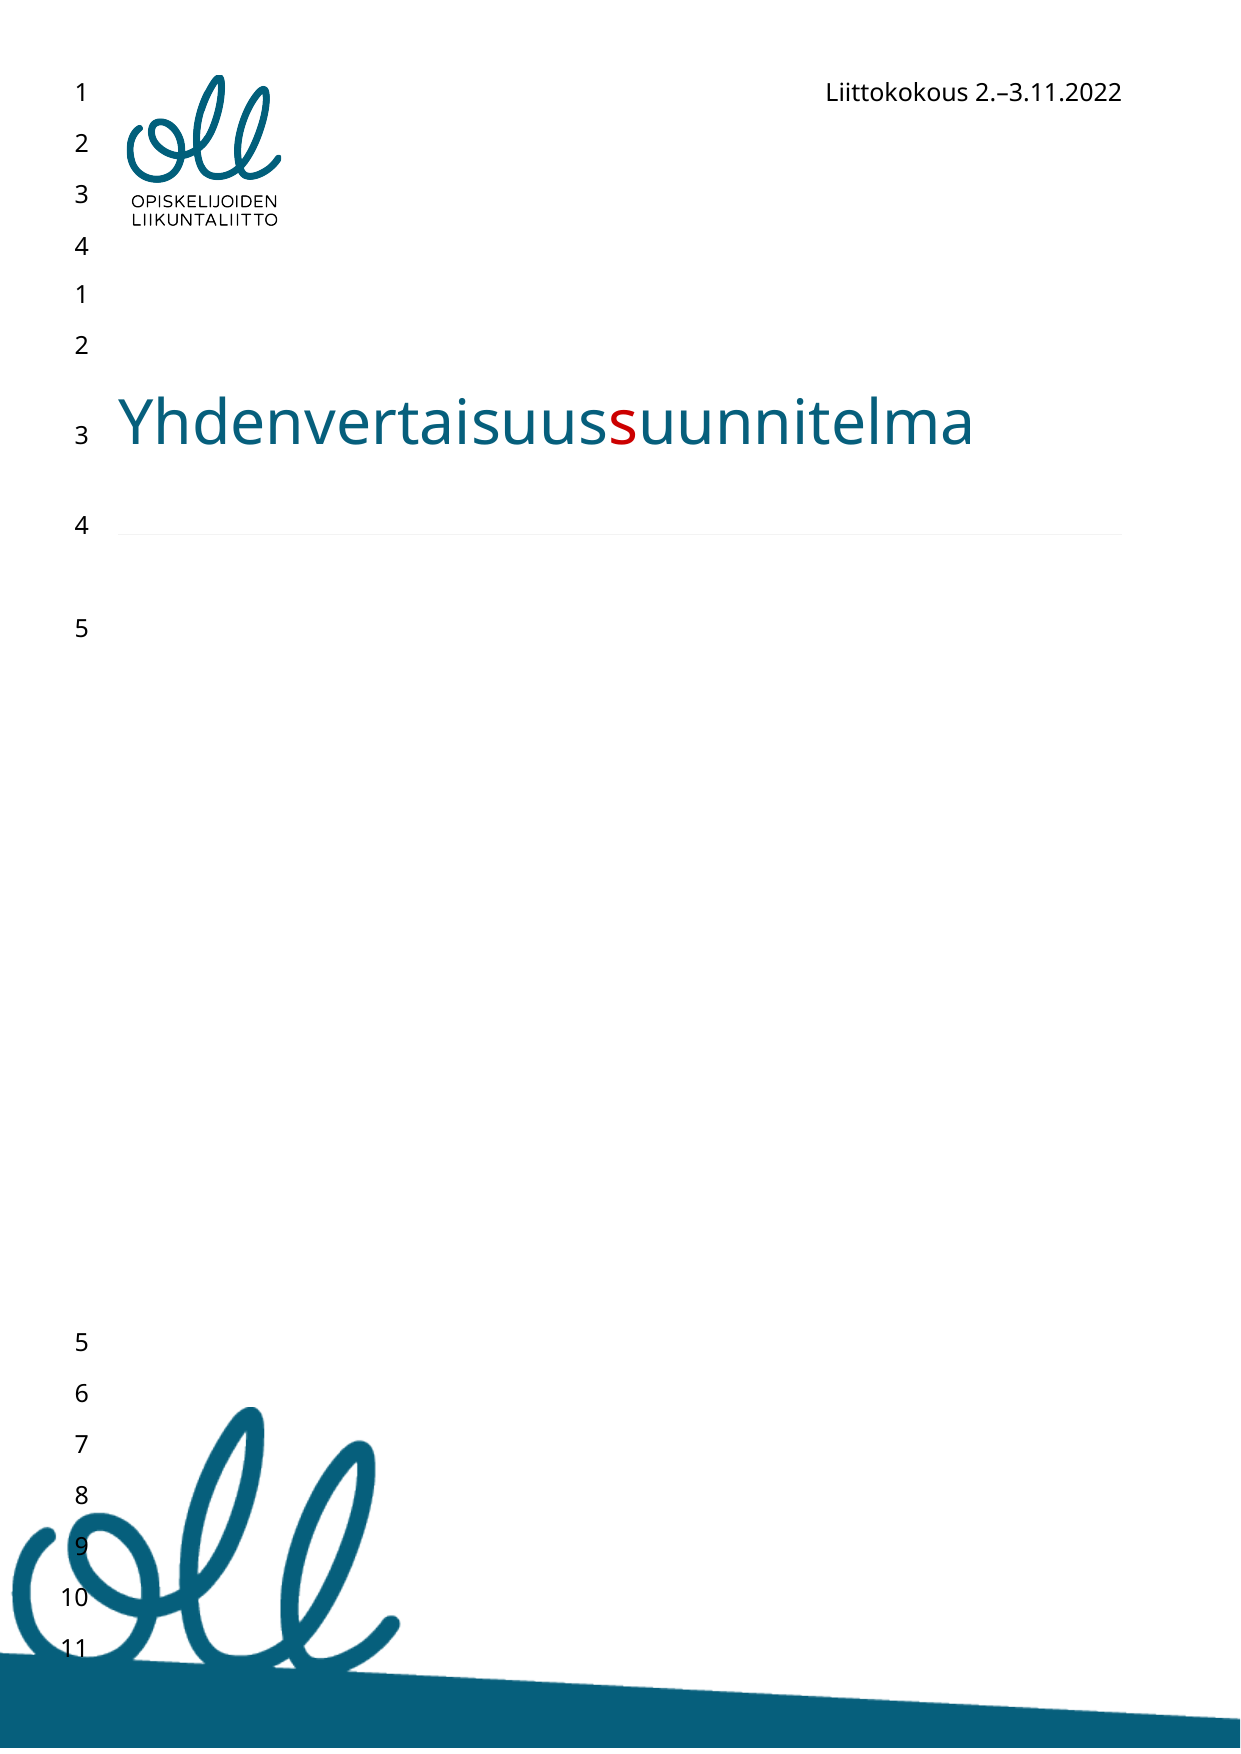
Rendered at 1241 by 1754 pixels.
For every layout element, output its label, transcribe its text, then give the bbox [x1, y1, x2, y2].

picture [273, 1658, 295, 1669]
picture [198, 1407, 1241, 1719]
picture [242, 96, 262, 157]
picture [0, 1407, 247, 1657]
picture [133, 1610, 204, 1664]
title Yhdenvertaisuussuunnitelma [118, 378, 1122, 463]
picture [202, 75, 282, 172]
picture [156, 126, 177, 151]
picture [126, 157, 282, 226]
picture [298, 1462, 357, 1622]
picture [77, 1590, 85, 1604]
picture [197, 1431, 247, 1574]
picture [126, 75, 214, 175]
picture [201, 87, 217, 139]
picture [86, 1530, 142, 1599]
